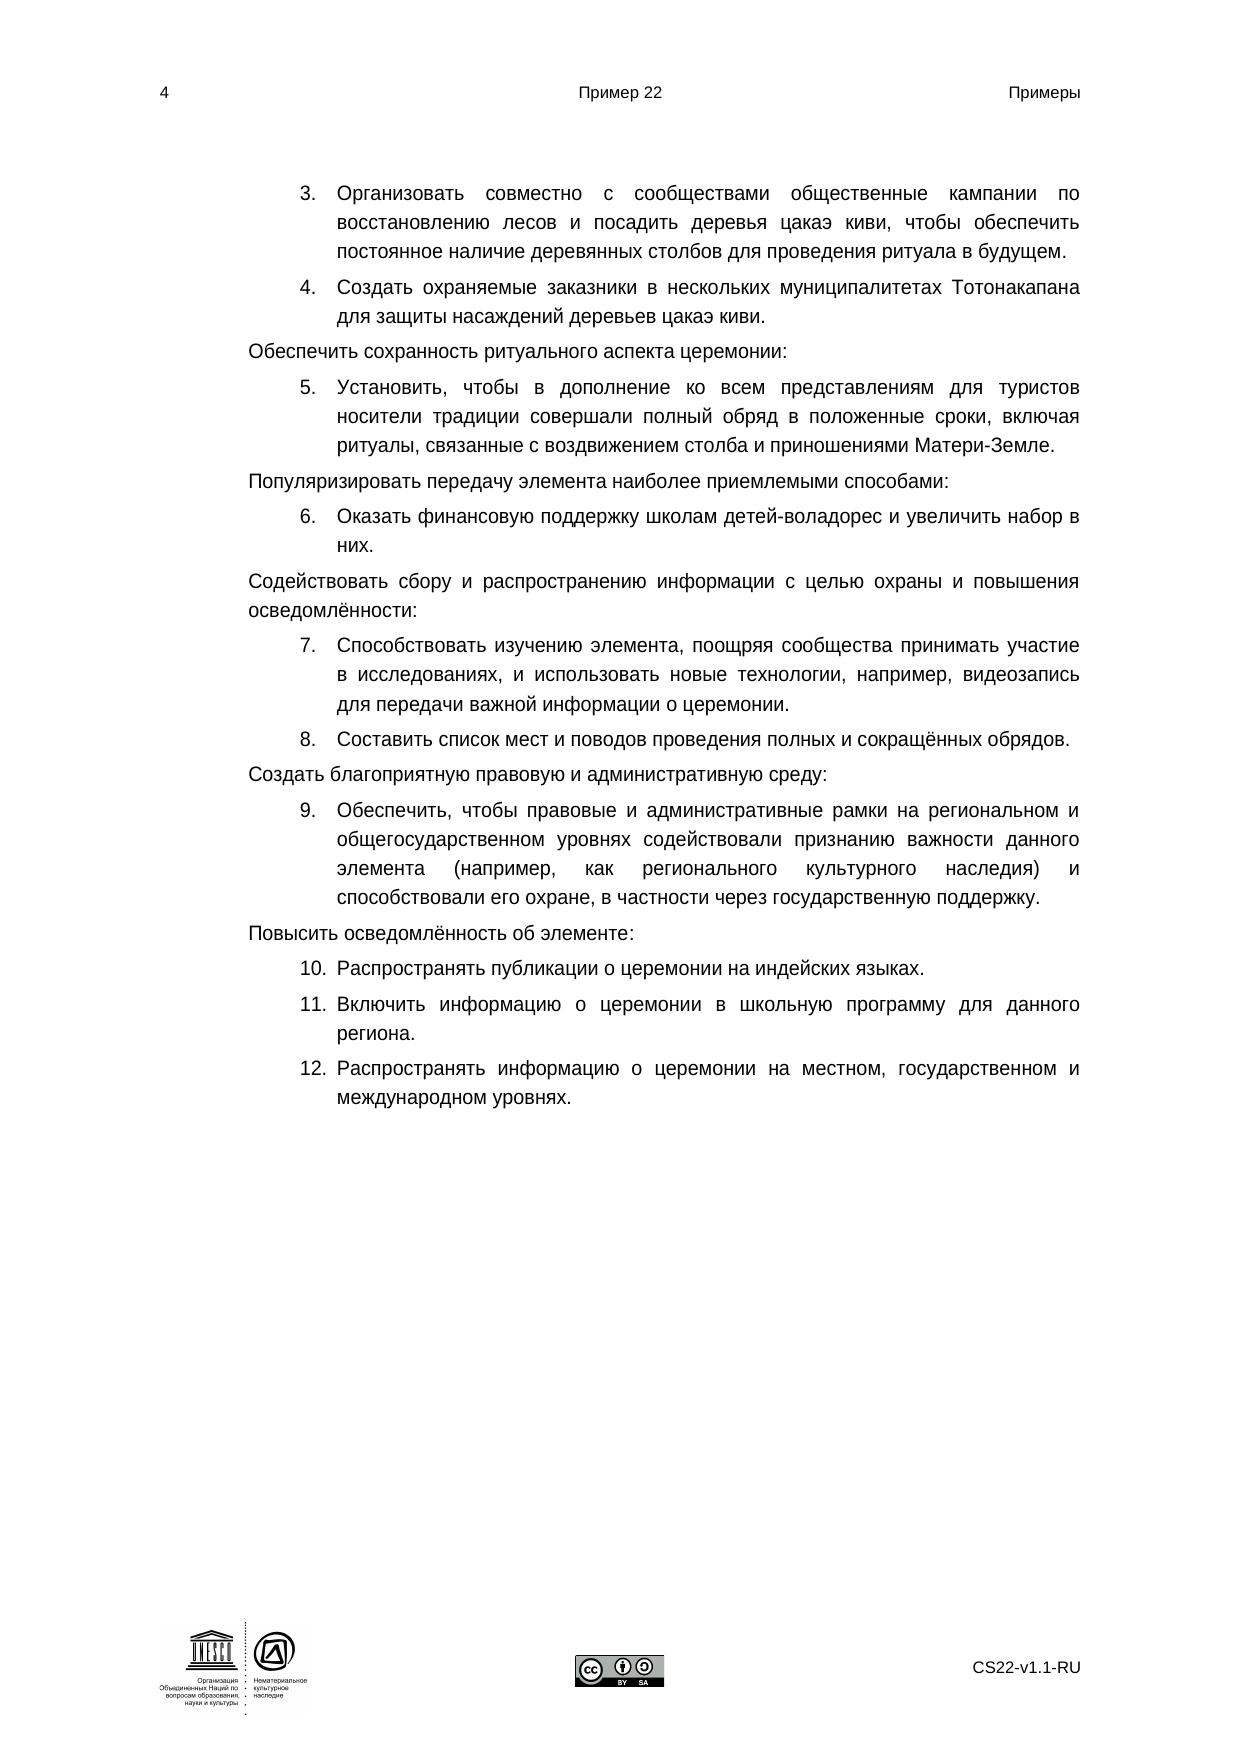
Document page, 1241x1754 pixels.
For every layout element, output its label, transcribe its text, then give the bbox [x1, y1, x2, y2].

picture [159, 1622, 309, 1715]
text Составить список мест и поводов проведения полных и сокращённых обрядов. [299, 723, 1081, 752]
text Повысить осведомлённость об элементе: [248, 917, 1081, 946]
text Способствовать изучению элемента, поощряя сообщества принимать участие в исследованиях, и использовать новые технологии, например, видеозапись для передачи важной информации о церемонии. [299, 629, 1081, 717]
text Содействовать сбору и распространению информации с целью охраны и повышения осведомлённости: [248, 565, 1081, 623]
text Распространять информацию о церемонии на местном, государственном и международном уровнях. [299, 1052, 1081, 1111]
text Обеспечить сохранность ритуального аспекта церемонии: [248, 336, 1081, 365]
text Установить, чтобы в дополнение ко всем представлениям для туристов носители традиции совершали полный обряд в положенные сроки, включая ритуалы, связанные с воздвижением столба и приношениями Матери-Земле. [299, 371, 1081, 458]
text Создать охраняемые заказники в нескольких муниципалитетах Тотонакапана для защиты насаждений деревьев цакаэ киви. [299, 271, 1081, 329]
text Обеспечить, чтобы правовые и административные рамки на региональном и общегосударственном уровнях содействовали признанию важности данного элемента (например, как регионального культурного наследия) и способствовали его охране, в частности через государственную поддержку. [299, 794, 1081, 911]
picture [575, 1655, 665, 1687]
text Включить информацию о церемонии в школьную программу для данного региона. [299, 988, 1081, 1046]
text Создать благоприятную правовую и административную среду: [248, 758, 1081, 788]
text Оказать финансовую поддержку школам детей-воладорес и увеличить набор в них. [299, 500, 1081, 558]
text Организовать совместно с сообществами общественные кампании по восстановлению лесов и посадить деревья цакаэ киви, чтобы обеспечить постоянное наличие деревянных столбов для проведения ритуала в будущем. [299, 177, 1081, 265]
text Популяризировать передачу элемента наиболее приемлемыми способами: [248, 465, 1081, 494]
text Распространять публикации о церемонии на индейских языках. [299, 952, 1081, 981]
